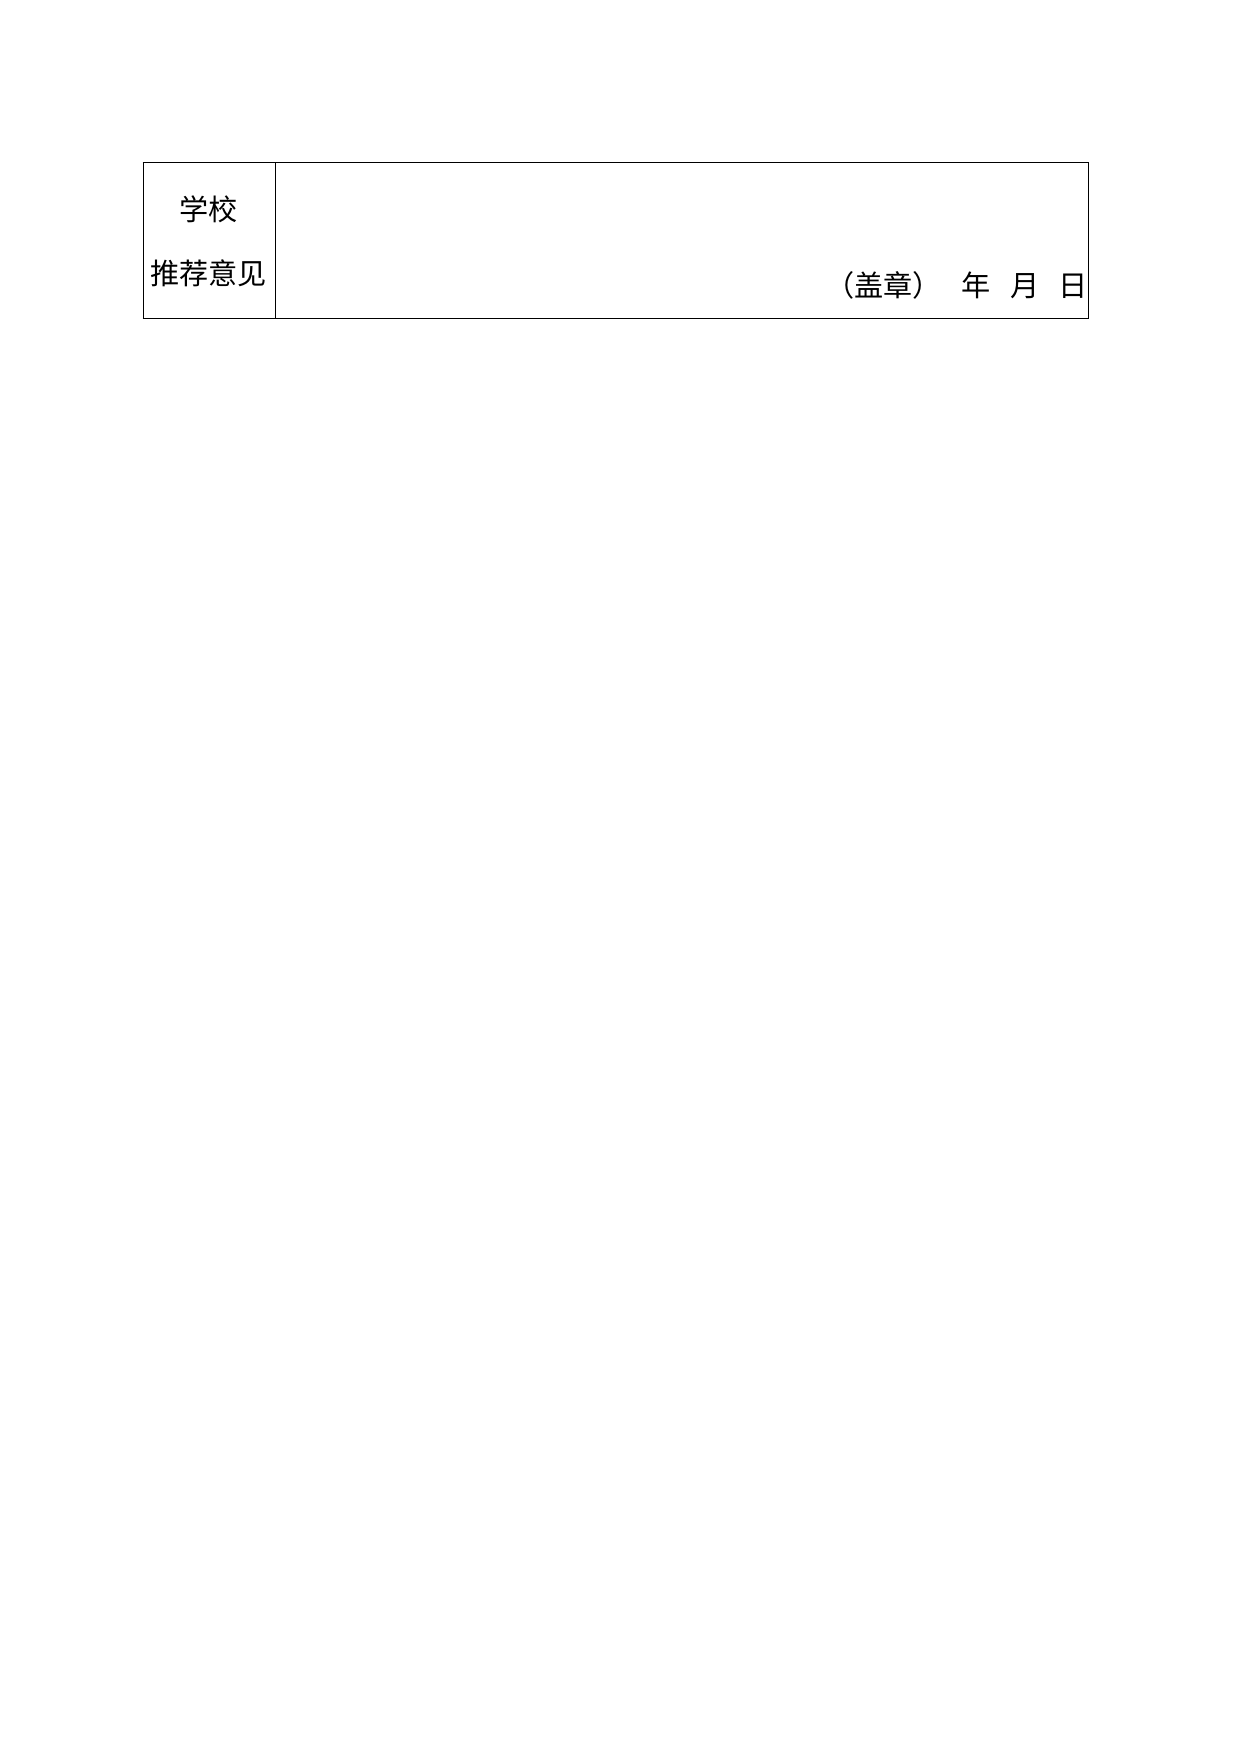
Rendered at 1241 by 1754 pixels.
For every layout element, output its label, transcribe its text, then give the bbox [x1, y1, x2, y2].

table_cell （盖章） 年 月 日 [276, 163, 1088, 318]
table_cell 学校 推荐意见 [144, 163, 275, 318]
